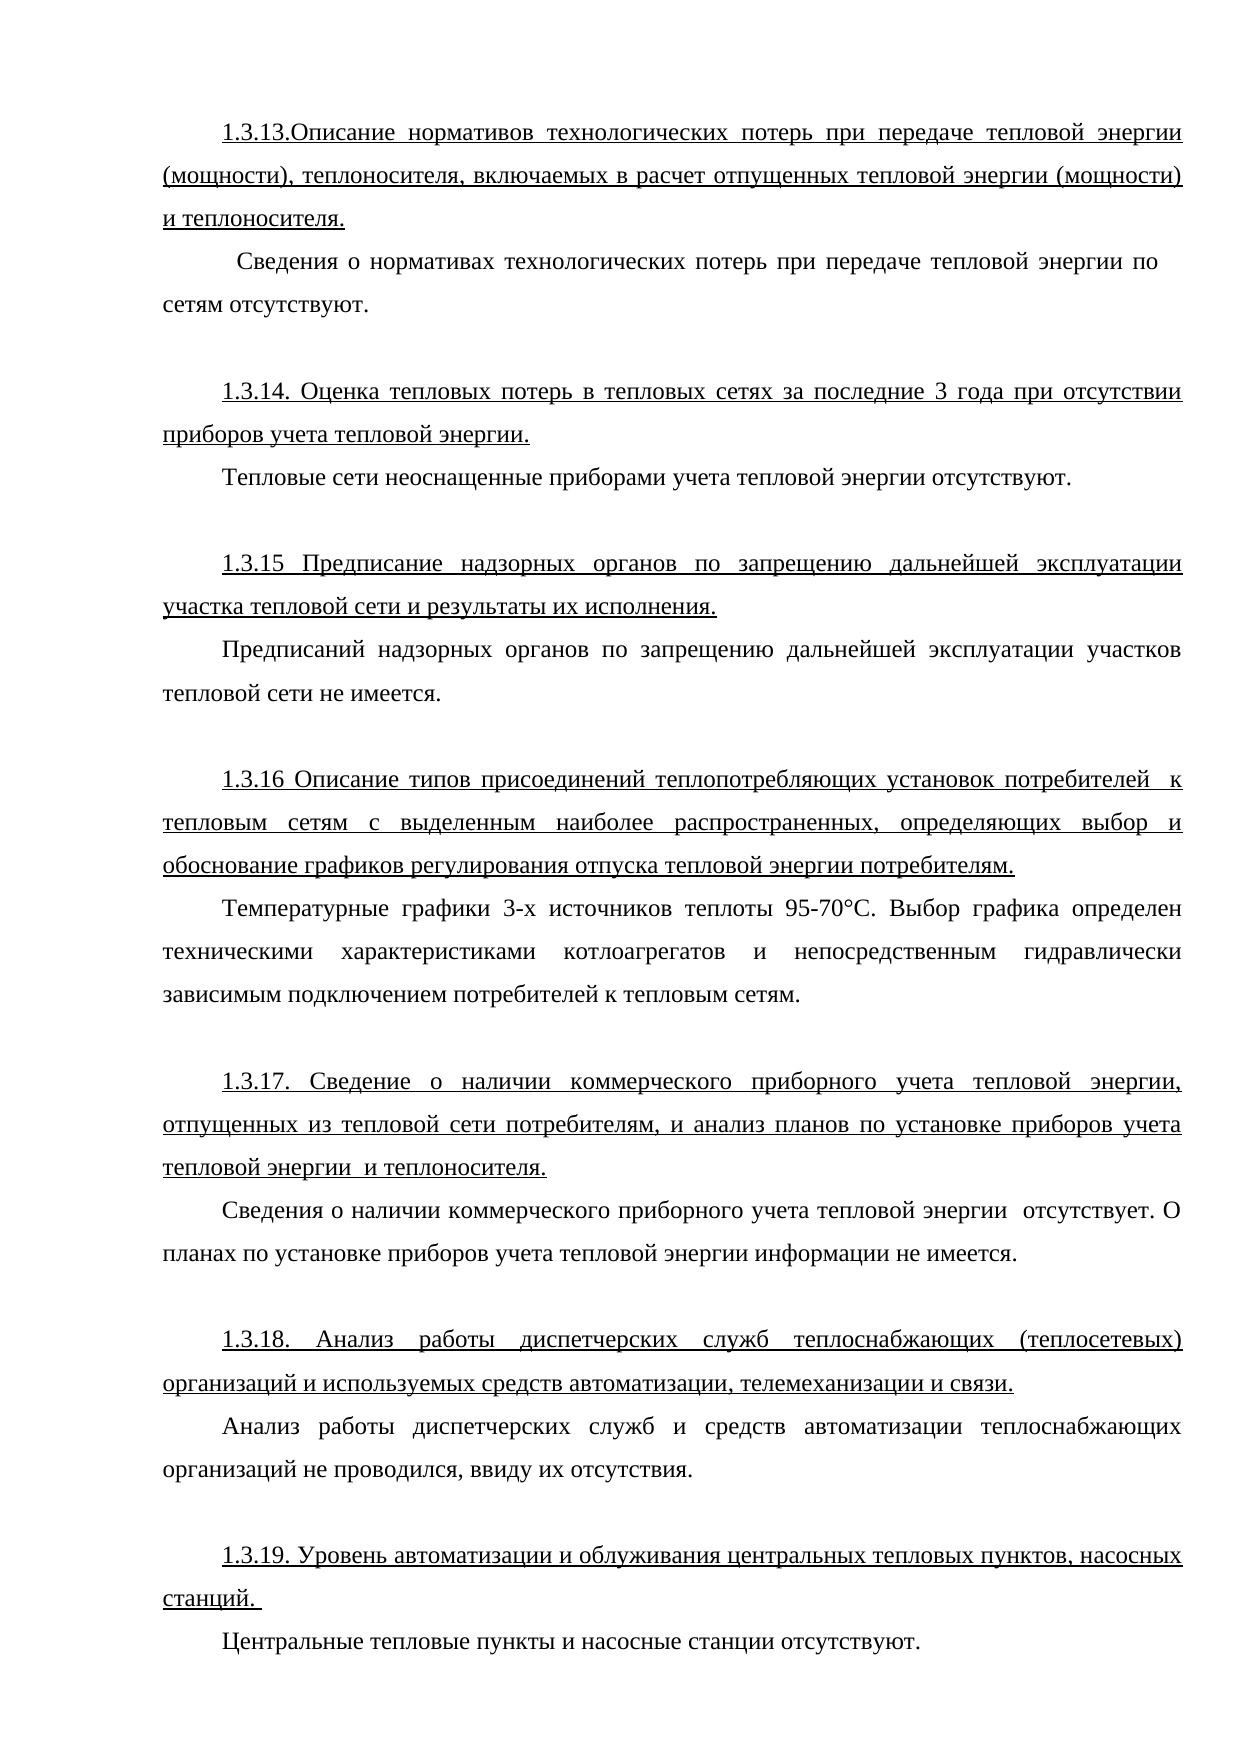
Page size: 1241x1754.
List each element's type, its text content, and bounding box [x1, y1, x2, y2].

text 1.3.17. Сведение о наличии коммерческого приборного учета тепловой энергии, отпущенных из тепловой сети потребителям, и анализ планов по установке приборов учета тепловой энергии и теплоносителя. [162, 1066, 1182, 1134]
text Сведения о наличии коммерческого приборного учета тепловой энергии отсутствует. О планах по установке приборов учета тепловой энергии информации не имеется. [162, 1195, 1182, 1267]
text 1.3.16 Описание типов присоединений теплопотребляющих установок потребителей к тепловым сетям с выделенным наиболее распространенных, определяющих выбор и обоснование графиков регулирования отпуска тепловой энергии потребителям. [162, 764, 1182, 832]
text 1.3.15 Предписание надзорных органов по запрещению дальнейшей эксплуатации участка тепловой сети и результаты их исполнения. [162, 548, 1182, 620]
text 1.3.13.Описание нормативов технологических потерь при передаче тепловой энергии (мощности), теплоносителя, включаемых в расчет отпущенных тепловой энергии (мощности) и теплоносителя. [162, 117, 1182, 185]
text 1.3.16 Описание типов присоединений теплопотребляющих установок потребителей к тепловым сетям с выделенным наиболее распространенных, определяющих выбор и обоснование графиков регулирования отпуска тепловой энергии потребителям. [162, 833, 1182, 879]
text 1.3.14. Оценка тепловых потерь в тепловых сетях за последние 3 года при отсутствии приборов учета тепловой энергии. [162, 376, 1182, 448]
text 1.3.17. Сведение о наличии коммерческого приборного учета тепловой энергии, отпущенных из тепловой сети потребителям, и анализ планов по установке приборов учета тепловой энергии и теплоносителя. [162, 1135, 1182, 1181]
text 1.3.13.Описание нормативов технологических потерь при передаче тепловой энергии (мощности), теплоносителя, включаемых в расчет отпущенных тепловой энергии (мощности) и теплоносителя. [162, 186, 1182, 232]
text Тепловые сети неоснащенные приборами учета тепловой энергии отсутствуют. [162, 462, 1182, 491]
text 1.3.18. Анализ работы диспетчерских служб теплоснабжающих (теплосетевых) организаций и используемых средств автоматизации, телемеханизации и связи. [162, 1324, 1182, 1396]
text Температурные графики 3-х источников теплоты 95-70°С. Выбор графика определен техническими характеристиками котлоагрегатов и непосредственным гидравлически зависимым подключением потребителей к тепловым сетям. [162, 893, 1182, 1008]
text 1.3.19. Уровень автоматизации и облуживания центральных тепловых пунктов, насосных станций. [162, 1540, 1182, 1612]
text Сведения о нормативах технологических потерь при передаче тепловой энергии по сетям отсутствуют. [162, 246, 1159, 318]
text Предписаний надзорных органов по запрещению дальнейшей эксплуатации участков тепловой сети не имеется. [162, 634, 1182, 706]
text Центральные тепловые пункты и насосные станции отсутствуют. [162, 1626, 1182, 1655]
text Анализ работы диспетчерских служб и средств автоматизации теплоснабжающих организаций не проводился, ввиду их отсутствия. [162, 1411, 1182, 1483]
